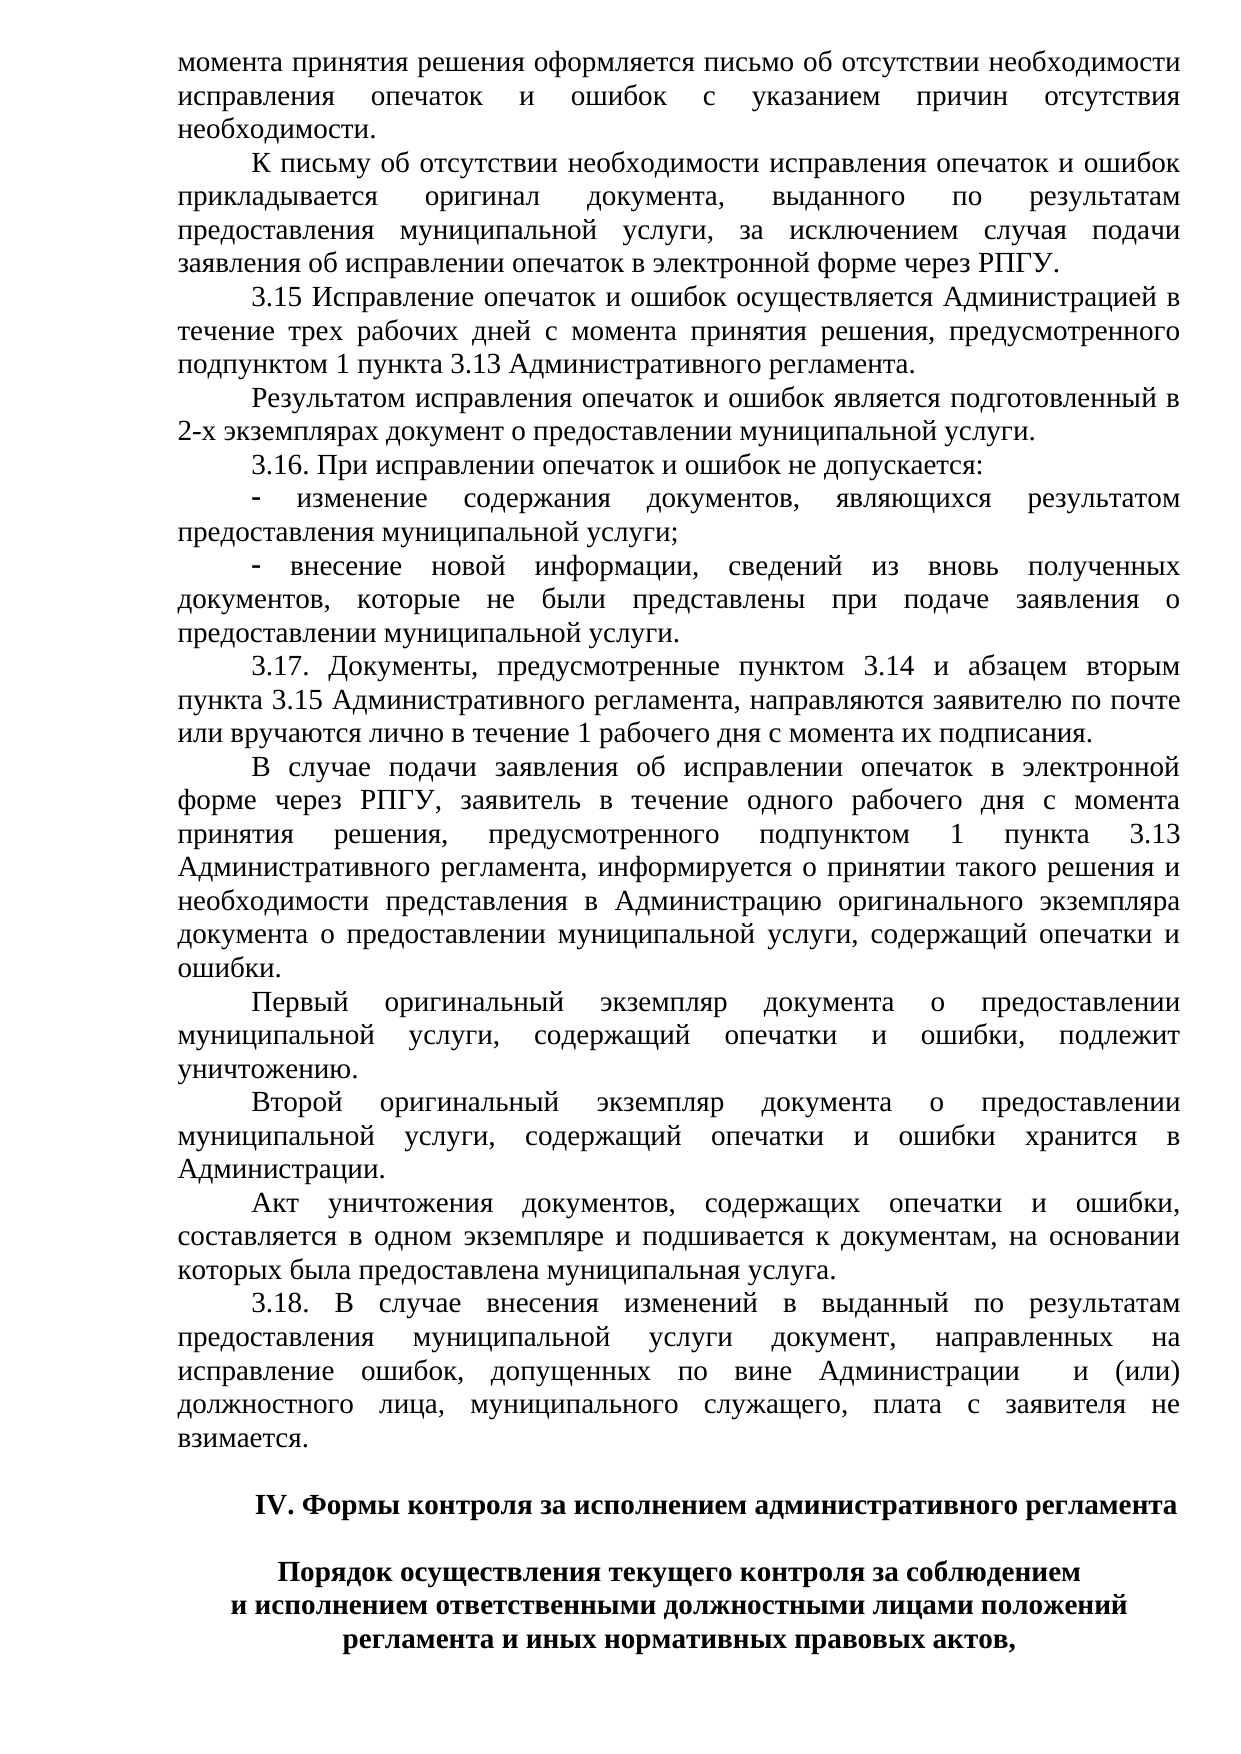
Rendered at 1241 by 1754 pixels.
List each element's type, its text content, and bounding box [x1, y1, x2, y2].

text В случае подачи заявления об исправлении опечаток в электронной форме через РПГУ, заявитель в течение одного рабочего дня с момента принятия решения, предусмотренного подпунктом 1 пункта 3.13 Административного регламента, информируется о принятии такого решения и необходимости представления в Администрацию оригинального экземпляра документа о предоставлении муниципальной услуги, содержащий опечатки и ошибки. [177, 749, 1181, 984]
text 3.18. В случае внесения изменений в выданный по результатам предоставления муниципальной услуги документ, направленных на исправление ошибок, допущенных по вине Администрации и (или) должностного лица, муниципального служащего, плата с заявителя не взимается. [177, 1286, 1181, 1453]
text внесение новой информации, сведений из вновь полученных документов, которые не были представлены при подаче заявления о предоставлении муниципальной услуги. [177, 548, 1181, 648]
text 3.15 Исправление опечаток и ошибок осуществляется Администрацией в течение трех рабочих дней с момента принятия решения, предусмотренного подпунктом 1 пункта 3.13 Административного регламента. [177, 279, 1181, 380]
text Результатом исправления опечаток и ошибок является подготовленный в 2-х экземплярах документ о предоставлении муниципальной услуги. [177, 380, 1181, 447]
text Порядок осуществления текущего контроля за соблюдением [177, 1554, 1181, 1587]
text 3.16. При исправлении опечаток и ошибок не допускается: [177, 447, 1181, 480]
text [177, 44, 1181, 145]
text Второй оригинальный экземпляр документа о предоставлении муниципальной услуги, содержащий опечатки и ошибки хранится в Администрации. [177, 1084, 1181, 1185]
text Первый оригинальный экземпляр документа о предоставлении муниципальной услуги, содержащий опечатки и ошибки, подлежит уничтожению. [177, 984, 1181, 1084]
text IV. Формы контроля за исполнением административного регламента [177, 1487, 1181, 1520]
text 3.17. Документы, предусмотренные пунктом 3.14 и абзацем вторым пункта 3.15 Административного регламента, направляются заявителю по почте или вручаются лично в течение 1 рабочего дня с момента их подписания. [177, 648, 1181, 749]
text и исполнением ответственными должностными лицами положений [177, 1587, 1181, 1621]
text Акт уничтожения документов, содержащих опечатки и ошибки, составляется в одном экземпляре и подшивается к документам, на основании которых была предоставлена муниципальная услуга. [177, 1185, 1181, 1286]
text изменение содержания документов, являющихся результатом предоставления муниципальной услуги; [177, 480, 1181, 548]
text регламента и иных нормативных правовых актов, [177, 1621, 1181, 1654]
text К письму об отсутствии необходимости исправления опечаток и ошибок прикладывается оригинал документа, выданного по результатам предоставления муниципальной услуги, за исключением случая подачи заявления об исправлении опечаток в электронной форме через РПГУ. [177, 145, 1181, 279]
